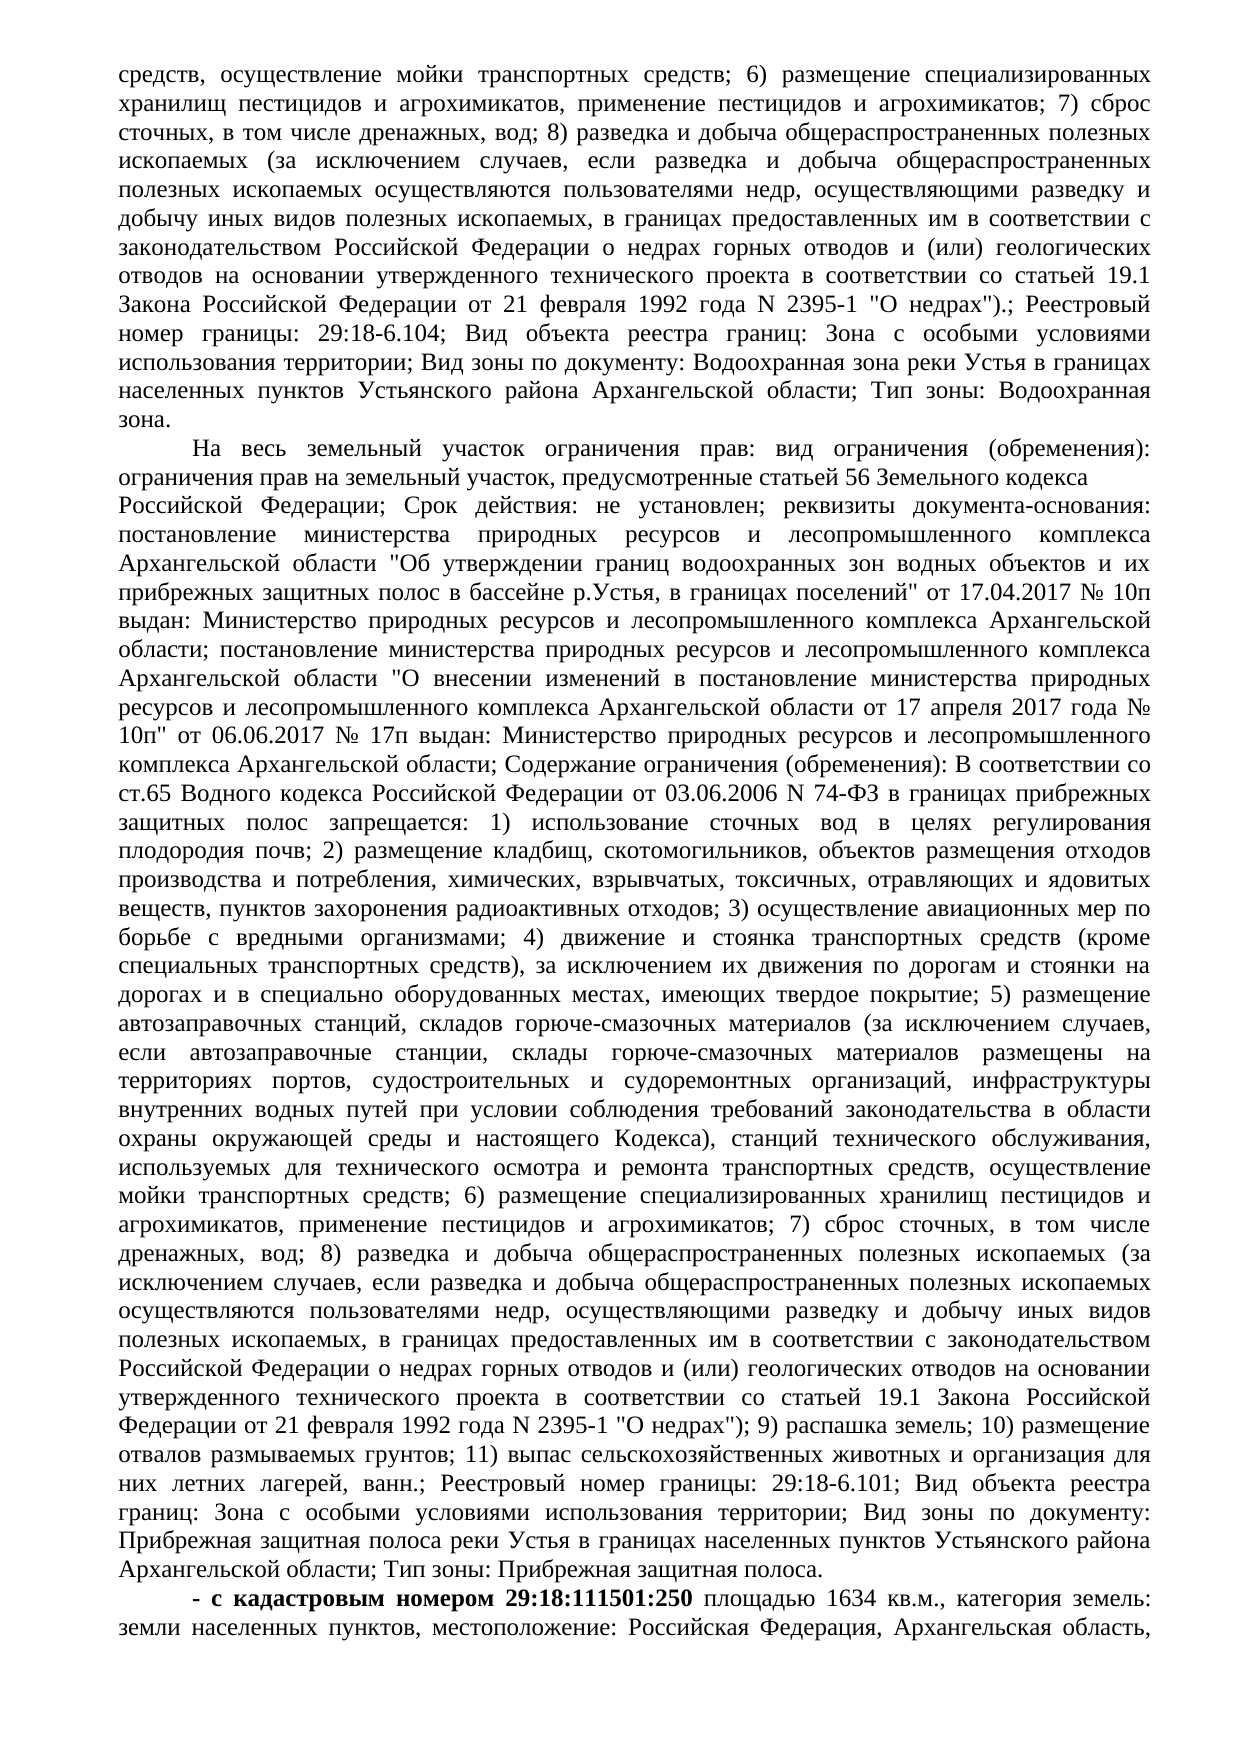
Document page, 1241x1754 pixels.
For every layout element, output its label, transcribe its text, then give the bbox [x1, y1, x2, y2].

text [118, 1583, 1152, 1640]
text Российской Федерации; Срок действия: не установлен; реквизиты документа-основания: постановление министерства природных ресурсов и лесопромышленного комплекса Архангельской области "Об утверждении границ водоохранных зон водных объектов и их прибрежных защитных полос в бассейне р.Устья, в границах поселений" от 17.04.2017 № 10п выдан: Министерство природных ресурсов и лесопромышленного комплекса Архангельской области; постановление министерства природных ресурсов и лесопромышленного комплекса Архангельской области "О внесении изменений в постановление министерства природных ресурсов и лесопромышленного комплекса Архангельской области от 17 апреля 2017 года № 10п" от 06.06.2017 № 17п выдан: Министерство природных ресурсов и лесопромышленного комплекса Архангельской области; Содержание ограничения (обременения): В соответствии со ст.65 Водного кодекса Российской Федерации от 03.06.2006 N 74-ФЗ в границах прибрежных защитных полос запрещается: 1) использование сточных вод в целях регулирования плодородия почв; 2) размещение кладбищ, скотомогильников, объектов размещения отходов производства и потребления, химических, взрывчатых, токсичных, отравляющих и ядовитых веществ, пунктов захоронения радиоактивных отходов; 3) осуществление авиационных мер по борьбе с вредными организмами; 4) движение и стоянка транспортных средств (кроме специальных транспортных средств), за исключением их движения по дорогам и стоянки на дорогах и в специально оборудованных местах, имеющих твердое покрытие; 5) размещение автозаправочных станций, складов горюче-смазочных материалов (за исключением случаев, если автозаправочные станции, склады горюче-смазочных материалов размещены на территориях портов, судостроительных и судоремонтных организаций, инфраструктуры внутренних водных путей при условии соблюдения требований законодательства в области охраны окружающей среды и настоящего Кодекса), станций технического обслуживания, используемых для технического осмотра и ремонта транспортных средств, осуществление мойки транспортных средств; 6) размещение специализированных хранилищ пестицидов и агрохимикатов, применение пестицидов и агрохимикатов; 7) сброс сточных, в том числе дренажных, вод; 8) разведка и добыча общераспространенных полезных ископаемых (за исключением случаев, если разведка и добыча общераспространенных полезных ископаемых осуществляются пользователями недр, осуществляющими разведку и добычу иных видов полезных ископаемых, в границах предоставленных им в соответствии с законодательством Российской Федерации о недрах горных отводов и (или) геологических отводов на основании утвержденного технического проекта в соответствии со статьей 19.1 Закона Российской Федерации от 21 февраля 1992 года N 2395-1 "О недрах"); 9) распашка земель; 10) размещение отвалов размываемых грунтов; 11) выпас сельскохозяйственных животных и организация для них летних лагерей, ванн.; Реестровый номер границы: 29:18-6.101; Вид объекта реестра границ: Зона с особыми условиями использования территории; Вид зоны по документу: Прибрежная защитная полоса реки Устья в границах населенных пунктов Устьянского района Архангельской области; Тип зоны: Прибрежная защитная полоса. [118, 490, 1152, 1583]
text На весь земельный участок ограничения прав: вид ограничения (обременения): ограничения прав на земельный участок, предусмотренные статьей 56 Земельного кодекса [118, 433, 1152, 490]
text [118, 59, 1152, 433]
